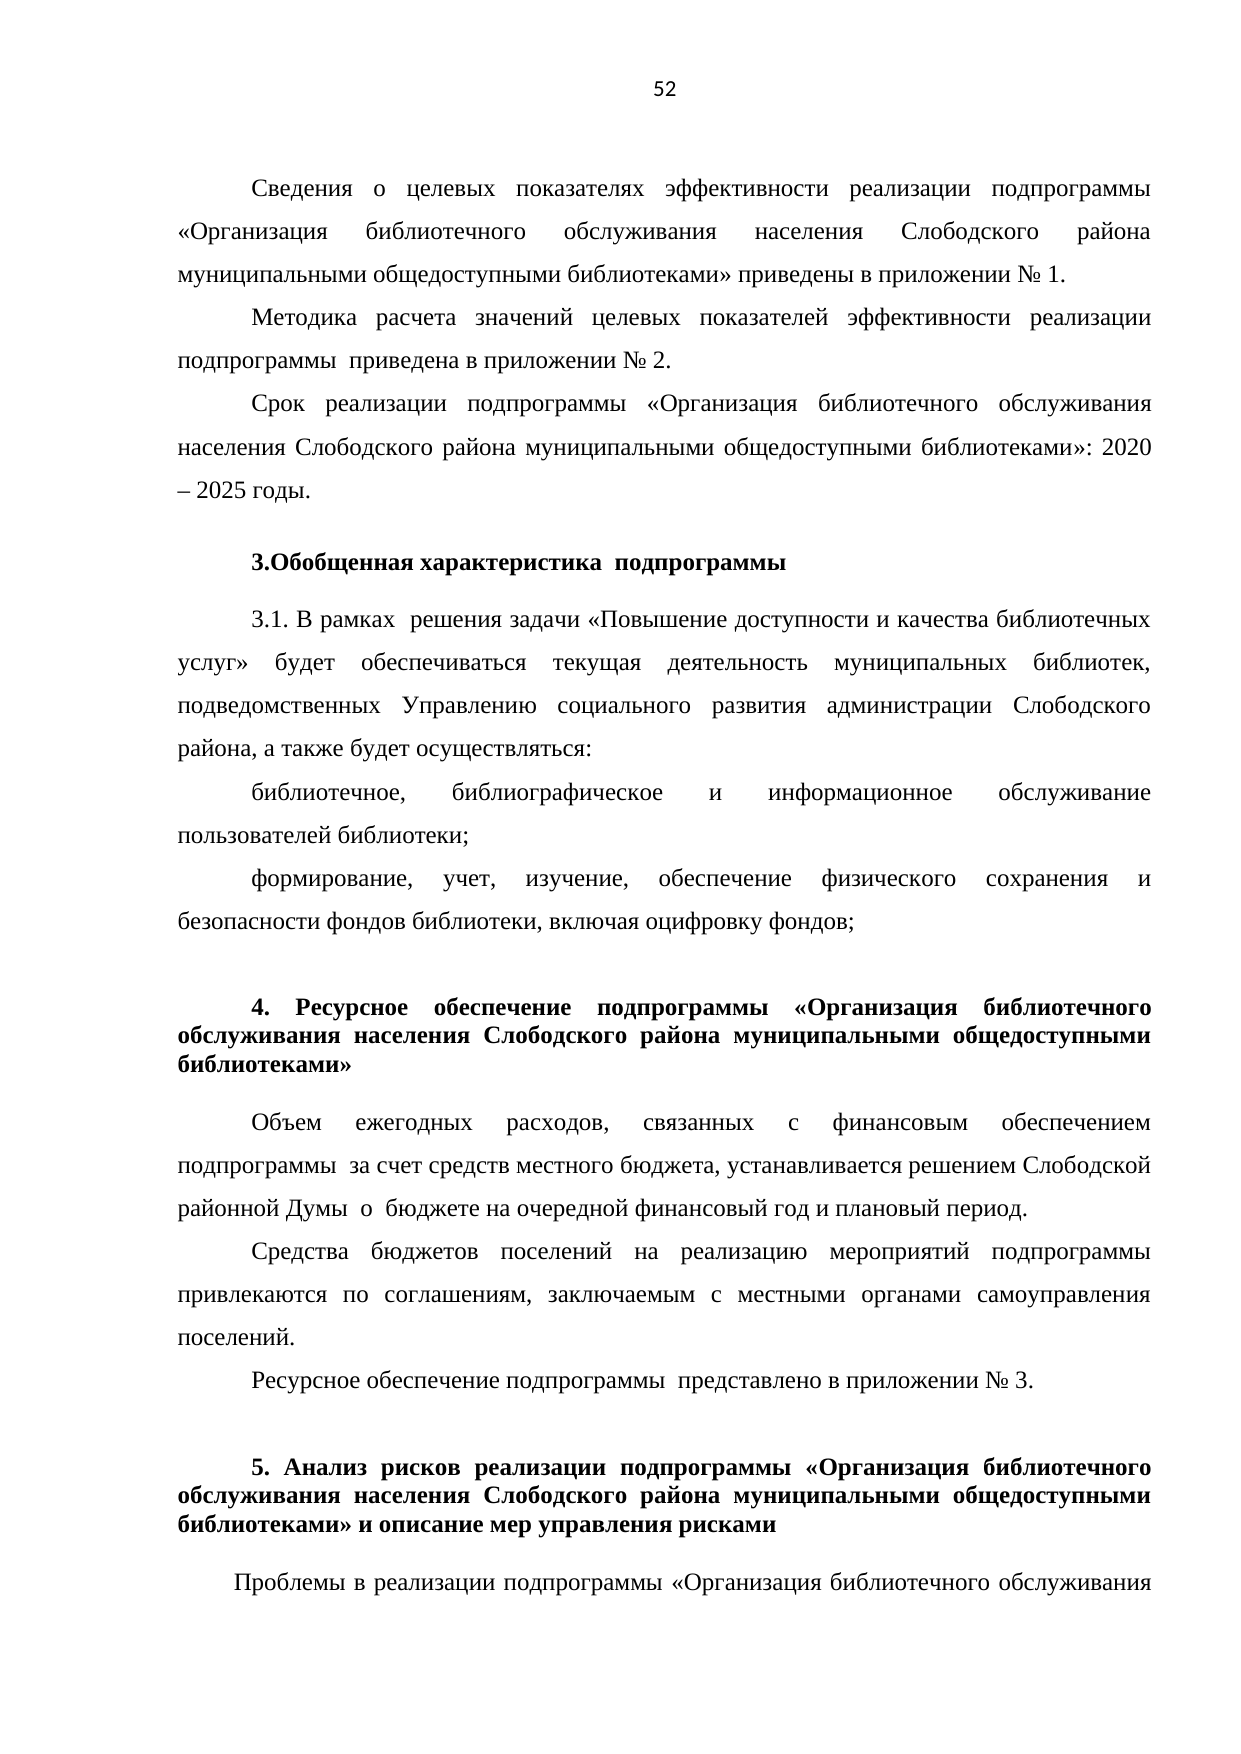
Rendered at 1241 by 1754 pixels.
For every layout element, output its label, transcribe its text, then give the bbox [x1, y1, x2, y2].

text 5. Анализ рисков реализации подпрограммы «Организация библиотечного обслуживания населения Слободского района муниципальными общедоступными библиотеками» и описание мер управления рисками [177, 1452, 1152, 1538]
text Ресурсное обеспечение подпрограммы представлено в приложении № 3. [177, 1365, 1152, 1394]
text 4. Ресурсное обеспечение подпрограммы «Организация библиотечного обслуживания населения Слободского района муниципальными общедоступными библиотеками» [177, 992, 1152, 1078]
text 3.Обобщенная характеристика подпрограммы [251, 547, 1152, 575]
text Объем ежегодных расходов, связанных с финансовым обеспечением подпрограммы за счет средств местного бюджета, устанавливается решением Слободской районной Думы о бюджете на очередной финансовый год и плановый период. [177, 1107, 1152, 1222]
text Срок реализации подпрограммы «Организация библиотечного обслуживания населения Слободского района муниципальными общедоступными библиотеками»: 2020 – 2025 годы. [177, 388, 1152, 503]
text библиотечное, библиографическое и информационное обслуживание пользователей библиотеки; [177, 777, 1152, 848]
text Методика расчета значений целевых показателей эффективности реализации подпрограммы приведена в приложении № 2. [177, 302, 1152, 374]
text формирование, учет, изучение, обеспечение физического сохранения и безопасности фондов библиотеки, включая оцифровку фондов; [177, 863, 1152, 935]
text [177, 1567, 1152, 1595]
text Сведения о целевых показателях эффективности реализации подпрограммы «Организация библиотечного обслуживания населения Слободского района муниципальными общедоступными библиотеками» приведены в приложении № 1. [177, 173, 1152, 288]
text 3.1. В рамках решения задачи «Повышение доступности и качества библиотечных услуг» будет обеспечиваться текущая деятельность муниципальных библиотек, подведомственных Управлению социального развития администрации Слободского района, а также будет осуществляться: [177, 604, 1152, 762]
text Средства бюджетов поселений на реализацию мероприятий подпрограммы привлекаются по соглашениям, заключаемым с местными органами самоуправления поселений. [177, 1236, 1152, 1351]
